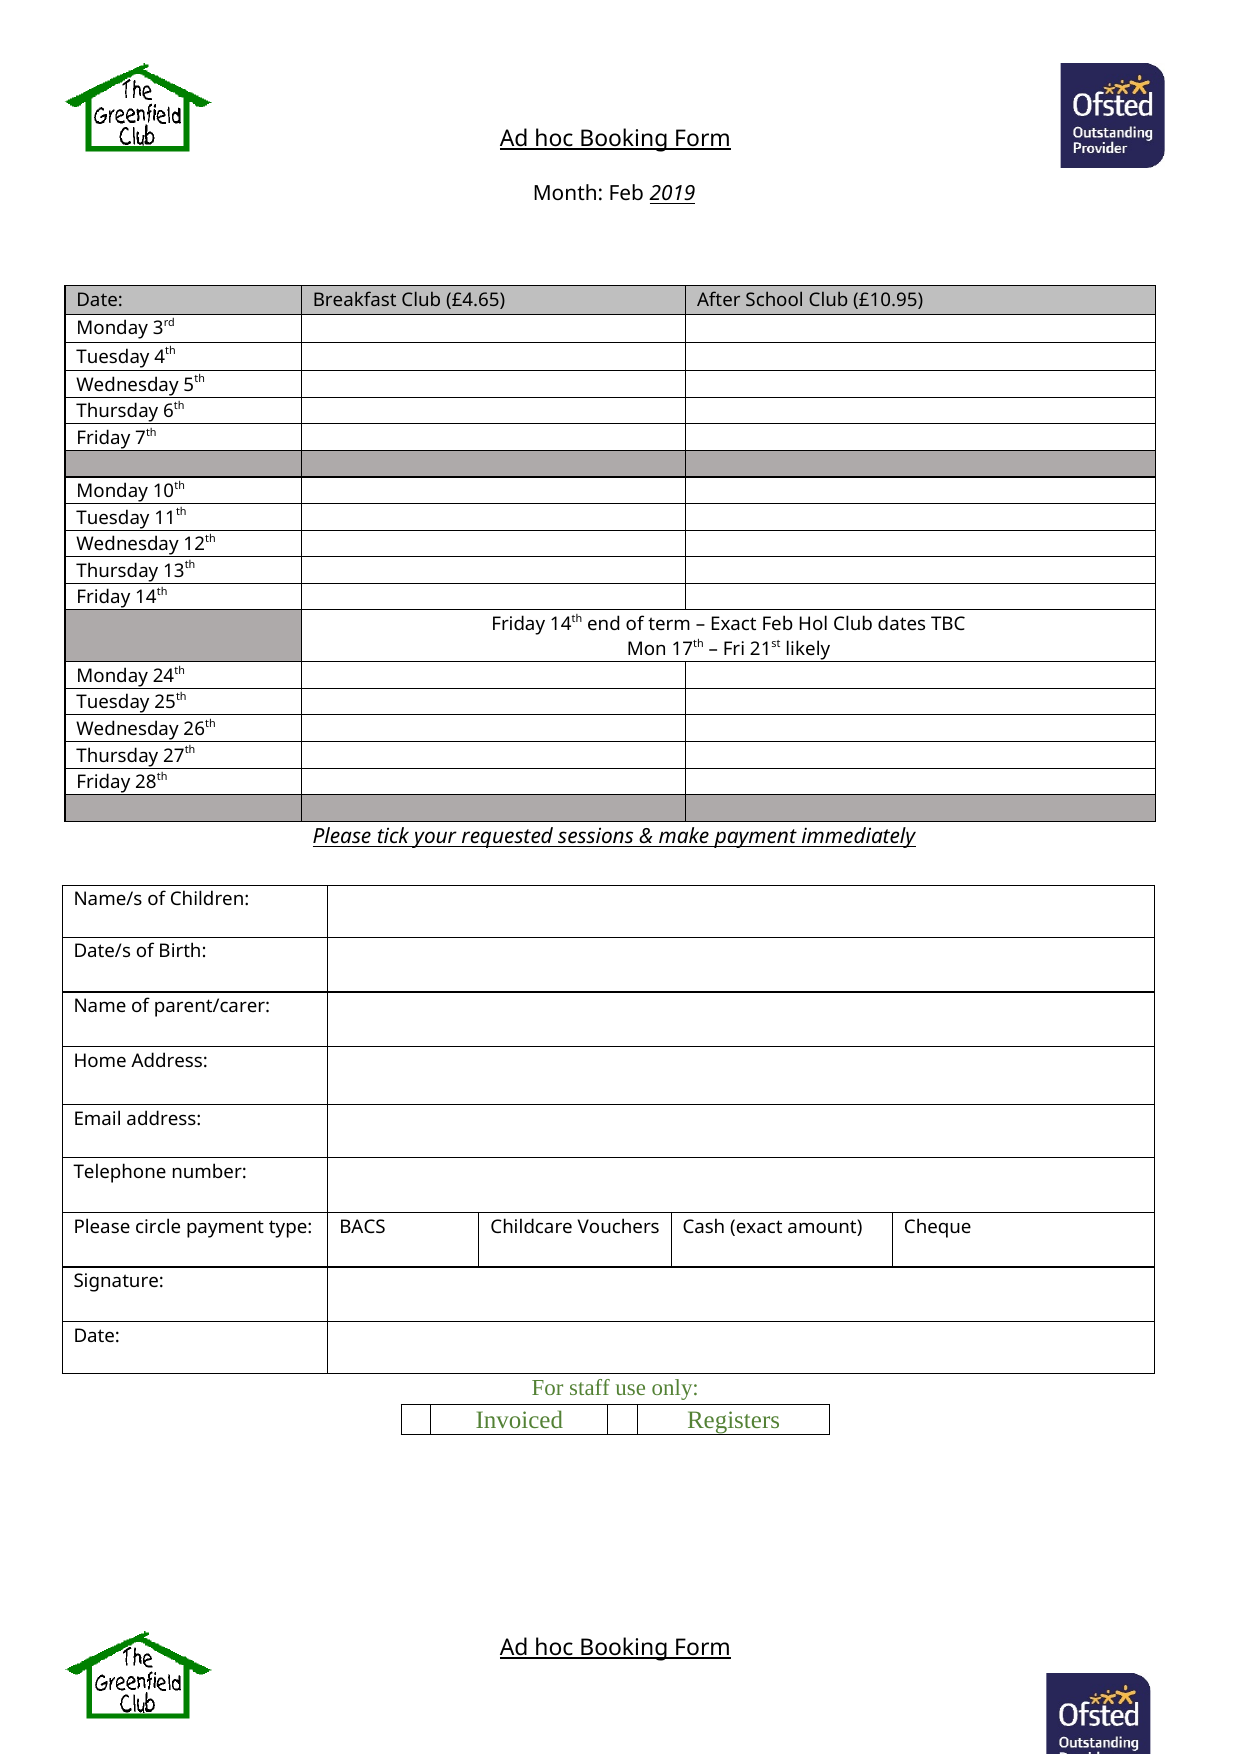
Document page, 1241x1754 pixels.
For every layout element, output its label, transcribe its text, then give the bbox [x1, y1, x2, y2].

table_cell [302, 689, 685, 714]
table_cell Friday 14th end of term – Exact Feb Hol Club dates TBC Mon 17th – Fri 21st likely [302, 610, 1155, 661]
table_header Invoiced [431, 1405, 607, 1433]
table_header Breakfast Club (£4.65) [302, 286, 685, 314]
table_cell Monday 3rd [66, 315, 301, 342]
table_cell BACS [328, 1213, 478, 1266]
table_cell Friday 28th [66, 769, 301, 794]
table_header [328, 886, 1154, 937]
table_cell [302, 531, 685, 556]
text Ad hoc Booking Form [213, 122, 1060, 153]
table_header Registers [638, 1405, 829, 1433]
text Month: Feb 2019 [65, 178, 1165, 207]
picture [1046, 1673, 1151, 1754]
text Please tick your requested sessions & make payment immediately [65, 822, 1165, 850]
table_cell [66, 451, 301, 476]
table_cell [686, 343, 1155, 370]
table_cell Tuesday 4th [66, 343, 301, 370]
text For staff use only: [65, 1374, 1165, 1401]
table_cell [686, 424, 1155, 450]
table_cell [302, 557, 685, 583]
table_cell [328, 1158, 1154, 1212]
table_cell [328, 1047, 1154, 1104]
table_cell Friday 14th [66, 584, 301, 609]
picture [65, 1631, 213, 1722]
table_cell Date: [63, 1322, 327, 1373]
table_cell Tuesday 11th [66, 504, 301, 529]
table_cell [302, 451, 685, 476]
table_cell [302, 478, 685, 503]
table_cell Date/s of Birth: [63, 938, 327, 991]
table_cell [328, 993, 1154, 1046]
table_cell Thursday 6th [66, 398, 301, 423]
table_cell Signature: [63, 1268, 327, 1321]
table_header After School Club (£10.95) [686, 286, 1155, 314]
table_cell Monday 24th [66, 662, 301, 688]
table_cell [302, 584, 685, 609]
table_cell Friday 7th [66, 424, 301, 450]
table_cell Name of parent/carer: [63, 993, 327, 1046]
table_cell Wednesday 26th [66, 715, 301, 741]
table_cell [302, 769, 685, 794]
table_cell [302, 504, 685, 529]
table_cell [686, 662, 1155, 688]
table_cell Monday 10th [66, 478, 301, 503]
table_cell Thursday 27th [66, 742, 301, 767]
table_cell [686, 398, 1155, 423]
table_cell [686, 742, 1155, 767]
table_cell Cheque [893, 1213, 1154, 1266]
table_cell [686, 315, 1155, 342]
table_header Date: [66, 286, 301, 314]
table_cell [302, 742, 685, 767]
table_cell [686, 451, 1155, 476]
table_cell Wednesday 12th [66, 531, 301, 556]
table_cell [302, 662, 685, 688]
table_cell Home Address: [63, 1047, 327, 1104]
table_header Name/s of Children: [63, 886, 327, 937]
table_cell [686, 584, 1155, 609]
table_cell [302, 795, 685, 821]
table_cell [302, 398, 685, 423]
table_cell Wednesday 5th [66, 371, 301, 397]
picture [64, 63, 213, 155]
table_cell [686, 769, 1155, 794]
table_cell [302, 343, 685, 370]
table_cell Telephone number: [63, 1158, 327, 1212]
table_cell Cash (exact amount) [672, 1213, 892, 1266]
table_cell [66, 610, 301, 661]
table_cell [302, 315, 685, 342]
table_cell [686, 557, 1155, 583]
table_cell [328, 1322, 1154, 1373]
table_cell [302, 424, 685, 450]
table_cell Thursday 13th [66, 557, 301, 583]
table_cell [328, 1268, 1154, 1321]
table_cell [686, 478, 1155, 503]
table_cell Email address: [63, 1105, 327, 1157]
table_cell [328, 938, 1154, 991]
table_cell [686, 504, 1155, 529]
table_cell [686, 689, 1155, 714]
table_header [608, 1405, 637, 1433]
table_cell [686, 795, 1155, 821]
picture [1060, 63, 1165, 168]
table_cell Please circle payment type: [63, 1213, 327, 1266]
text Ad hoc Booking Form [213, 1631, 1165, 1662]
table_cell [302, 371, 685, 397]
table_cell Tuesday 25th [66, 689, 301, 714]
table_cell [302, 715, 685, 741]
table_header [402, 1405, 430, 1433]
table_cell [686, 371, 1155, 397]
table_cell Childcare Vouchers [479, 1213, 671, 1266]
table_cell [328, 1105, 1154, 1157]
table_cell [686, 715, 1155, 741]
table_cell [686, 531, 1155, 556]
table_cell [66, 795, 301, 821]
